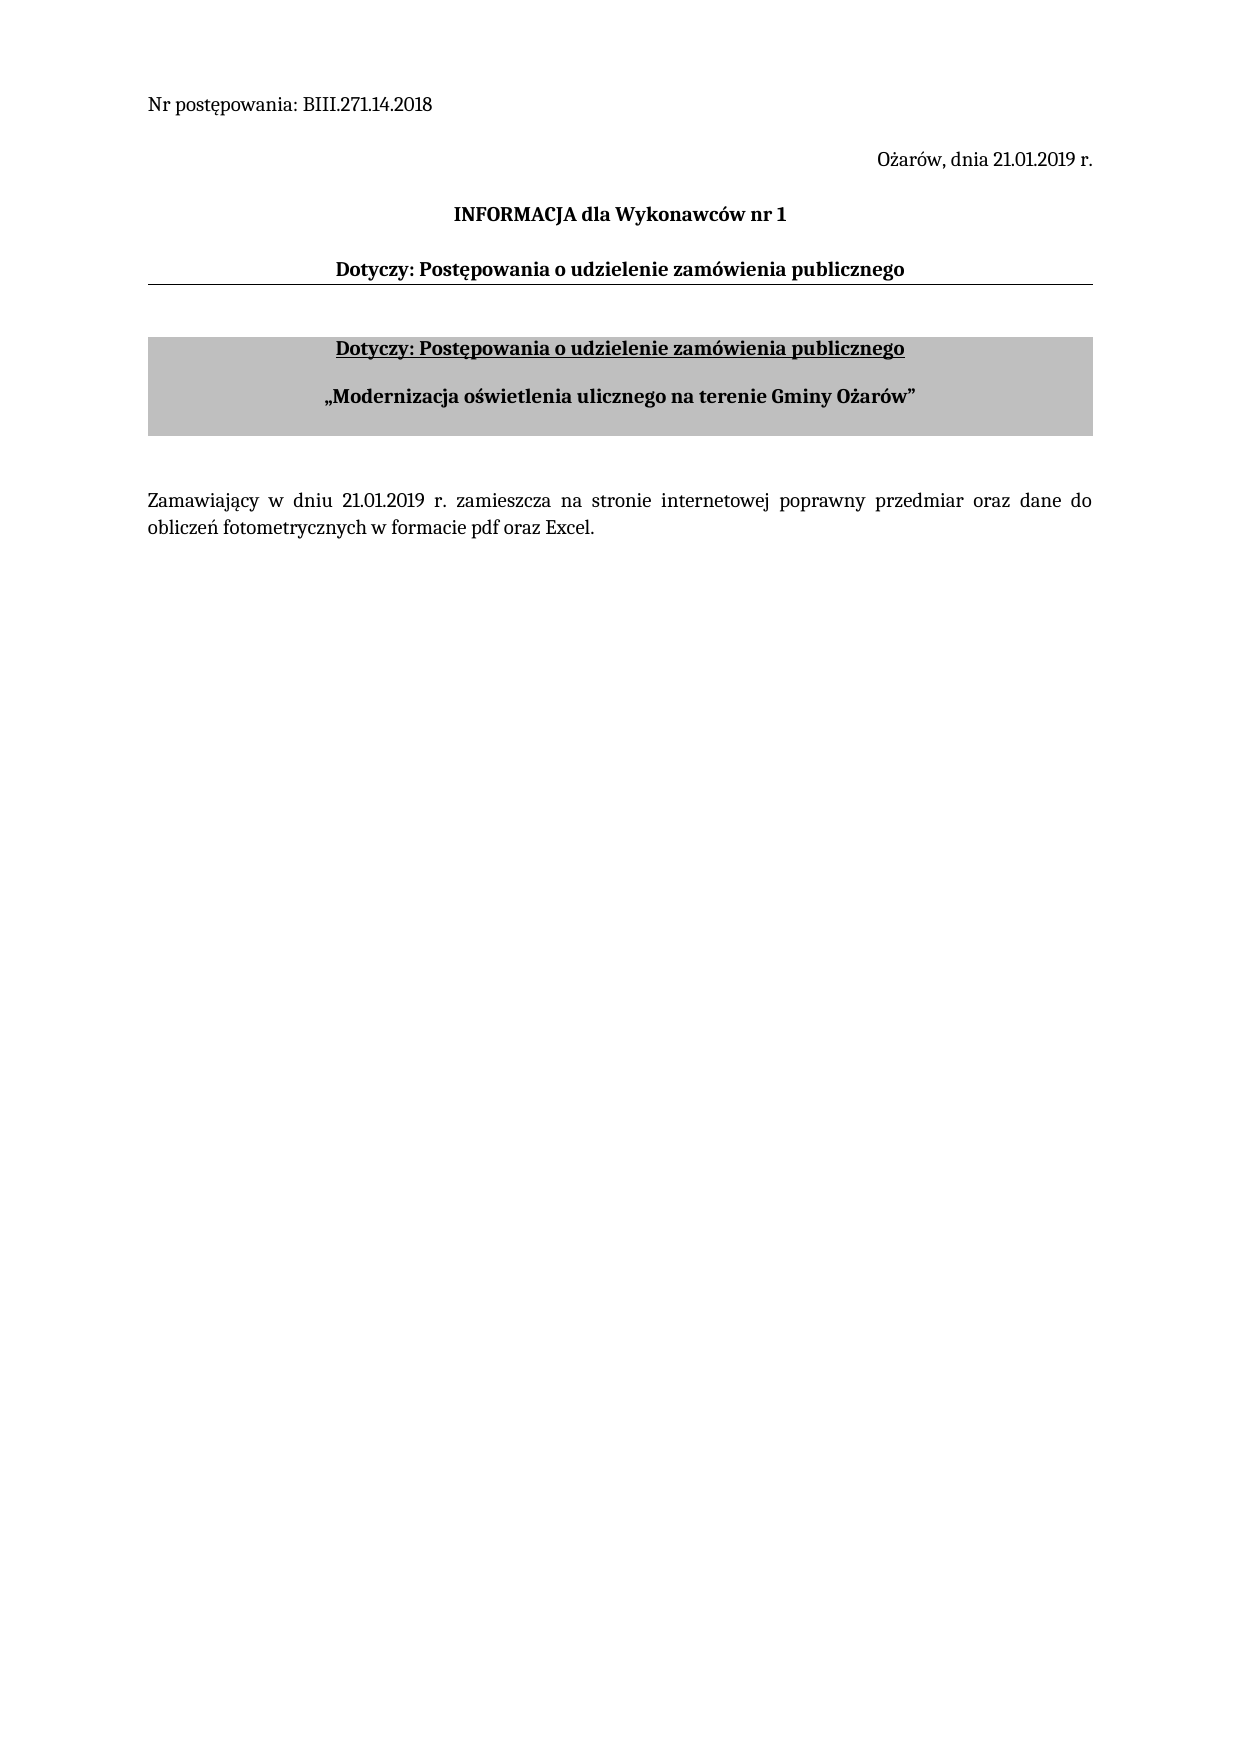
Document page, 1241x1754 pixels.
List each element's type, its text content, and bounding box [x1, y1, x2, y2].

text „Modernizacja oświetlenia ulicznego na terenie Gminy Ożarów” [148, 385, 1093, 409]
title Dotyczy: Postępowania o udzielenie zamówienia publicznego [148, 258, 1093, 284]
text Ożarów, dnia 21.01.2019 r. [148, 148, 1093, 172]
text INFORMACJA dla Wykonawców nr 1 [148, 203, 1093, 227]
text Zamawiający w dniu 21.01.2019 r. zamieszcza na stronie internetowej poprawny przedmiar oraz dane do obliczeń fotometrycznych w formacie pdf oraz Excel. [148, 488, 1093, 540]
text Dotyczy: Postępowania o udzielenie zamówienia publicznego [148, 337, 1093, 361]
